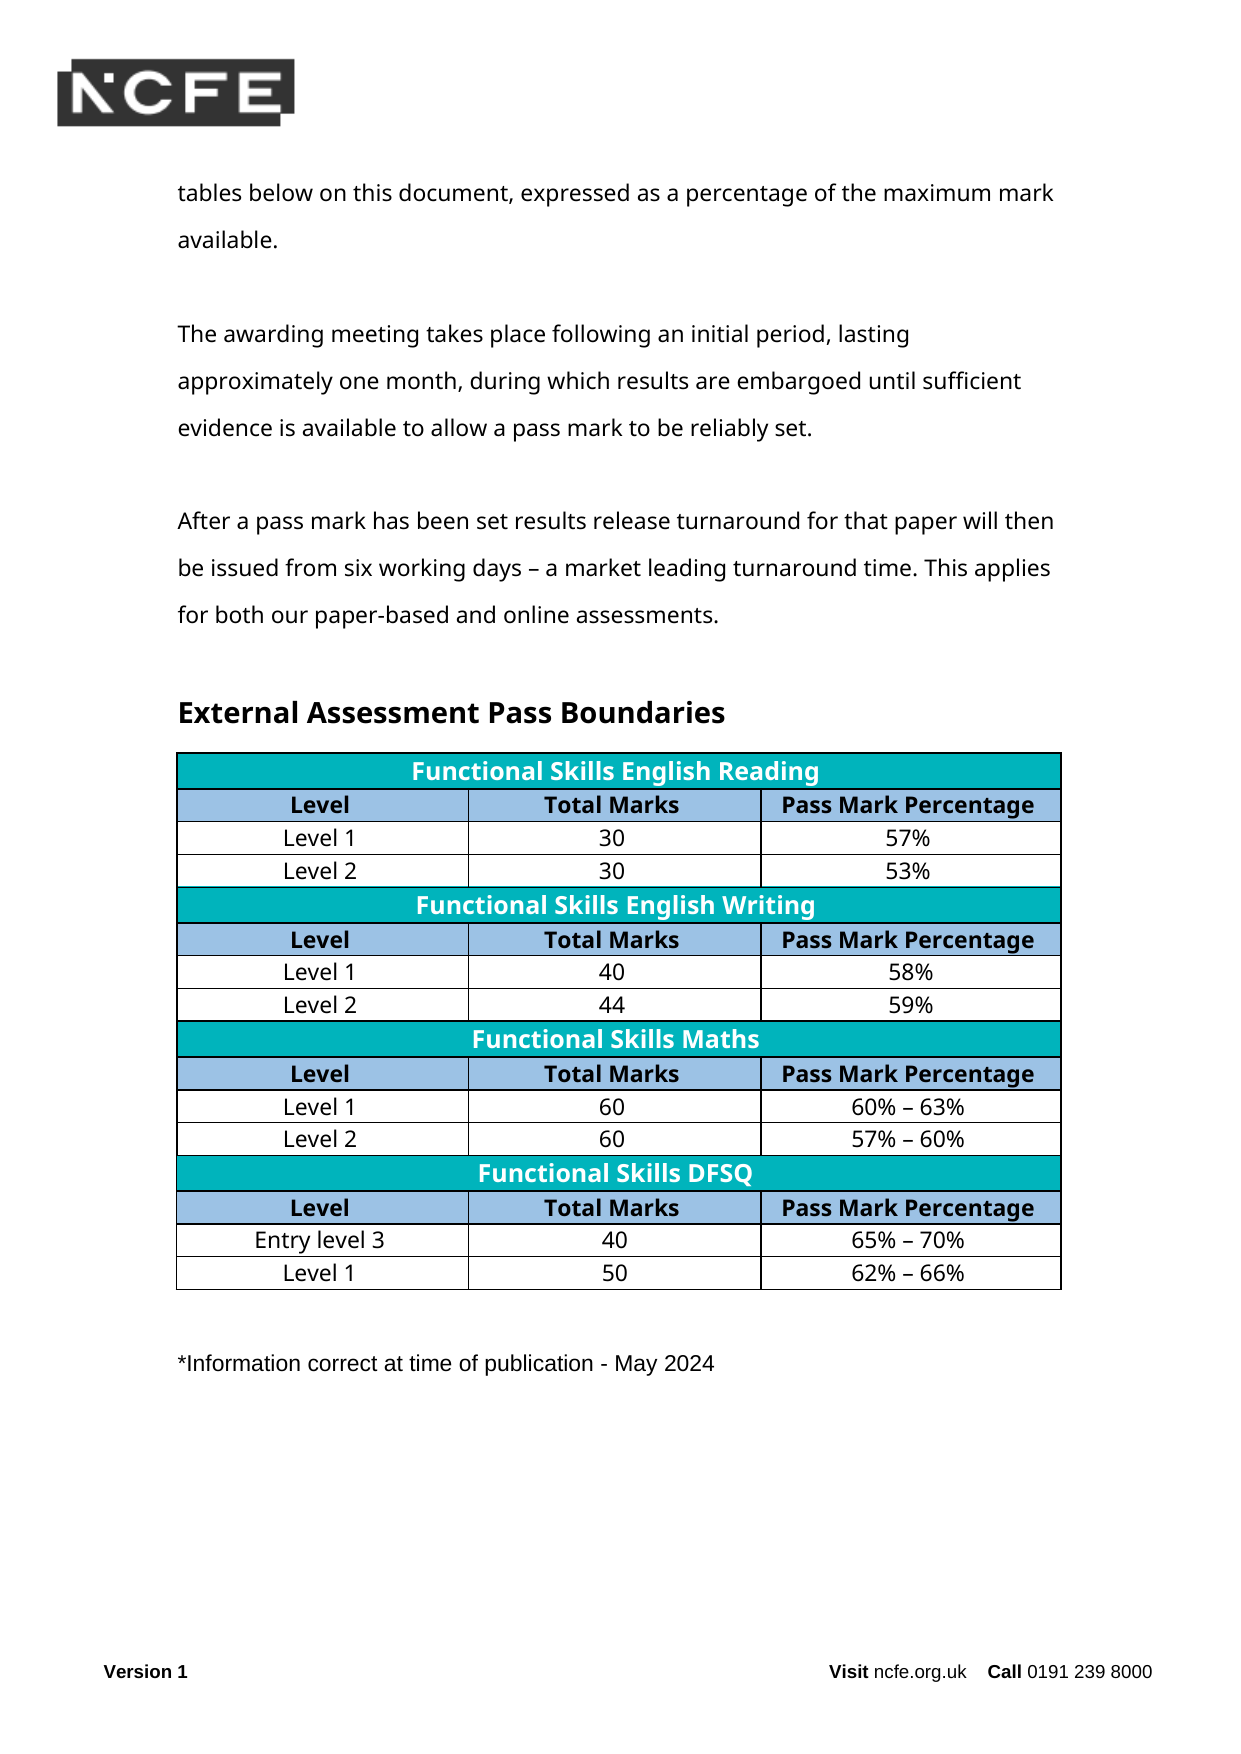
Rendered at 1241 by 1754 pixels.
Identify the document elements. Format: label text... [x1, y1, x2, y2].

table_cell 57% [762, 822, 1060, 853]
text After a pass mark has been set results release turnaround for that paper will then be issued from six working days – a market leading turnaround time. This applies for both our paper-based and online assessments. [177, 505, 1063, 630]
table_cell Level [177, 1192, 468, 1223]
table_cell Level 2 [178, 989, 468, 1020]
table_cell Functional Skills Maths [178, 1022, 1060, 1056]
table_cell Level [178, 1058, 468, 1089]
table_cell 30 [469, 822, 760, 853]
table_cell 40 [469, 1225, 760, 1256]
table_cell Functional Skills DFSQ [177, 1156, 1060, 1190]
table_cell Pass Mark Percentage [762, 1192, 1060, 1223]
table_cell 60% – 63% [762, 1091, 1060, 1122]
text External Assessment Pass Boundaries [177, 693, 1063, 732]
table_cell 30 [469, 855, 760, 886]
table_header Functional Skills English Reading [178, 754, 1060, 788]
table_cell Total Marks [469, 1192, 760, 1223]
table_cell 60 [469, 1091, 760, 1122]
table_cell Total Marks [469, 1058, 760, 1089]
table_cell Level [178, 924, 468, 955]
table_cell Level 1 [178, 1091, 468, 1122]
table_cell 60 [469, 1123, 760, 1154]
table_cell Total Marks [469, 790, 760, 821]
table_cell Total Marks [469, 924, 760, 955]
table_cell 58% [762, 956, 1060, 988]
text *Information correct at time of publication - May 2024 [177, 1349, 1063, 1376]
table_cell Pass Mark Percentage [762, 790, 1060, 821]
table_cell Pass Mark Percentage [762, 1058, 1060, 1089]
text tables below on this document, expressed as a percentage of the maximum mark available. [177, 177, 1063, 255]
table_cell 65% – 70% [762, 1225, 1060, 1256]
table_cell Level 2 [178, 855, 468, 886]
table_cell 53% [762, 855, 1060, 886]
table_cell Functional Skills English Writing [178, 888, 1060, 922]
table_cell Level [178, 790, 468, 821]
table_cell 40 [469, 956, 760, 988]
table_cell 57% – 60% [762, 1123, 1060, 1154]
table_cell Level 1 [178, 956, 468, 988]
table_cell Level 1 [178, 822, 468, 853]
text The awarding meeting takes place following an initial period, lasting approximately one month, during which results are embargoed until sufficient evidence is available to allow a pass mark to be reliably set. [177, 318, 1063, 443]
table_cell 59% [762, 989, 1060, 1020]
table_cell Entry level 3 [177, 1225, 468, 1256]
table_cell Level 1 [177, 1257, 468, 1288]
table_cell Pass Mark Percentage [762, 924, 1060, 955]
table_cell Level 2 [178, 1123, 468, 1154]
table_cell 44 [469, 989, 760, 1020]
table_cell 62% – 66% [762, 1257, 1060, 1288]
table_cell 50 [469, 1257, 760, 1288]
